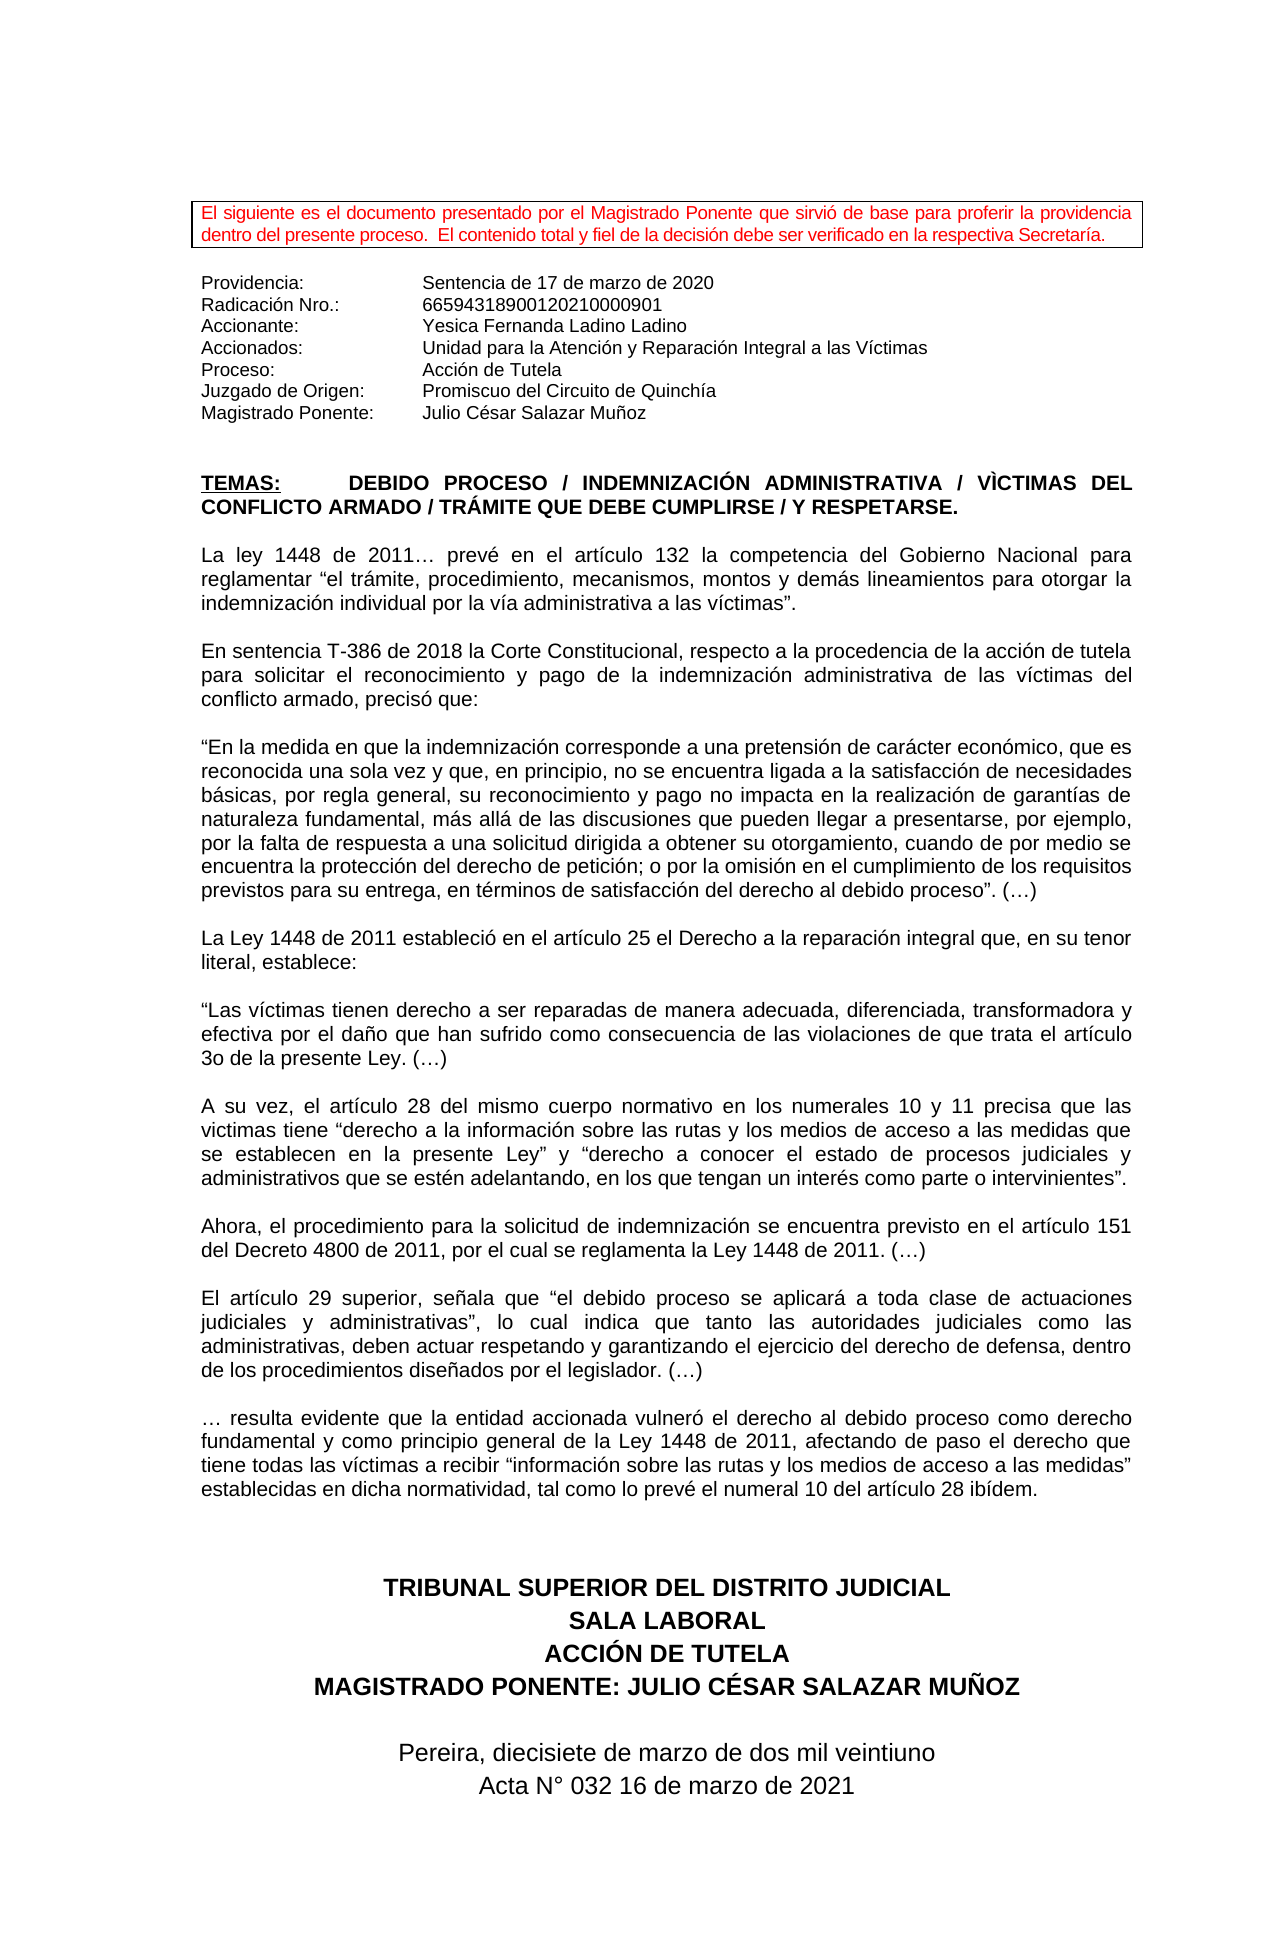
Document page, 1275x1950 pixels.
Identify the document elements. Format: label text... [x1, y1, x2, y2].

text Juzgado de Origen: Promiscuo del Circuito de Quinchía [201, 380, 1133, 401]
text ACCIÓN DE TUTELA [201, 1639, 1133, 1668]
text Proceso: Acción de Tutela [201, 358, 1133, 380]
text Magistrado Ponente: Julio César Salazar Muñoz [201, 401, 1133, 423]
text “En la medida en que la indemnización corresponde a una pretensión de carácter económico, que es reconocida una sola vez y que, en principio, no se encuentra ligada a la satisfacción de necesidades básicas, por regla general, su reconocimiento y pago no impacta en la realización de garantías de naturaleza fundamental, más allá de las discusiones que pueden llegar a presentarse, por ejemplo, por la falta de respuesta a una solicitud dirigida a obtener su otorgamiento, cuando de por medio se encuentra la protección del derecho de petición; o por la omisión en el cumplimiento de los requisitos previstos para su entrega, en términos de satisfacción del derecho al debido proceso”. (…) [201, 734, 1133, 902]
text La Ley 1448 de 2011 estableció en el artículo 25 el Derecho a la reparación integral que, en su tenor literal, establece: [201, 926, 1133, 974]
text En sentencia T-386 de 2018 la Corte Constitucional, respecto a la procedencia de la acción de tutela para solicitar el reconocimiento y pago de la indemnización administrativa de las víctimas del conflicto armado, precisó que: [201, 639, 1133, 711]
text Radicación Nro.: 66594318900120210000901 [201, 294, 1133, 315]
text La ley 1448 de 2011… prevé en el artículo 132 la competencia del Gobierno Nacional para reglamentar “el trámite, procedimiento, mecanismos, montos y demás lineamientos para otorgar la indemnización individual por la vía administrativa a las víctimas”. [201, 543, 1133, 615]
text “Las víctimas tienen derecho a ser reparadas de manera adecuada, diferenciada, transformadora y efectiva por el daño que han sufrido como consecuencia de las violaciones de que trata el artículo 3o de la presente Ley. (…) [201, 998, 1133, 1070]
text Acta N° 032 16 de marzo de 2021 [201, 1771, 1133, 1800]
text A su vez, el artículo 28 del mismo cuerpo normativo en los numerales 10 y 11 precisa que las victimas tiene “derecho a la información sobre las rutas y los medios de acceso a las medidas que se establecen en la presente Ley” y “derecho a conocer el estado de procesos judiciales y administrativos que se estén adelantando, en los que tengan un interés como parte o intervinientes”. [201, 1094, 1133, 1190]
text Accionante: Yesica Fernanda Ladino Ladino [201, 315, 1133, 337]
subtitle TRIBUNAL SUPERIOR DEL DISTRITO JUDICIAL [201, 1573, 1133, 1602]
text … resulta evidente que la entidad accionada vulneró el derecho al debido proceso como derecho fundamental y como principio general de la Ley 1448 de 2011, afectando de paso el derecho que tiene todas las víctimas a recibir “información sobre las rutas y los medios de acceso a las medidas” establecidas en dicha normatividad, tal como lo prevé el numeral 10 del artículo 28 ibídem. [201, 1405, 1133, 1501]
text El siguiente es el documento presentado por el Magistrado Ponente que sirvió de base para proferir la providencia dentro del presente proceso. El contenido total y fiel de la decisión debe ser verificado en la respectiva Secretaría. [193, 202, 1142, 247]
text Providencia: Sentencia de 17 de marzo de 2020 [201, 272, 1133, 294]
text Ahora, el procedimiento para la solicitud de indemnización se encuentra previsto en el artículo 151 del Decreto 4800 de 2011, por el cual se reglamenta la Ley 1448 de 2011. (…) [201, 1214, 1133, 1262]
text El artículo 29 superior, señala que “el debido proceso se aplicará a toda clase de actuaciones judiciales y administrativas”, lo cual indica que tanto las autoridades judiciales como las administrativas, deben actuar respetando y garantizando el ejercicio del derecho de defensa, dentro de los procedimientos diseñados por el legislador. (…) [201, 1286, 1133, 1381]
text TEMAS: DEBIDO PROCESO / INDEMNIZACIÓN ADMINISTRATIVA / VÌCTIMAS DEL CONFLICTO ARMADO / TRÁMITE QUE DEBE CUMPLIRSE / Y RESPETARSE. [201, 471, 1133, 519]
text Pereira, diecisiete de marzo de dos mil veintiuno [201, 1738, 1133, 1767]
text SALA LABORAL [201, 1606, 1133, 1635]
text MAGISTRADO PONENTE: JULIO CÉSAR SALAZAR MUÑOZ [201, 1672, 1133, 1701]
text Accionados: Unidad para la Atención y Reparación Integral a las Víctimas [201, 337, 1133, 358]
